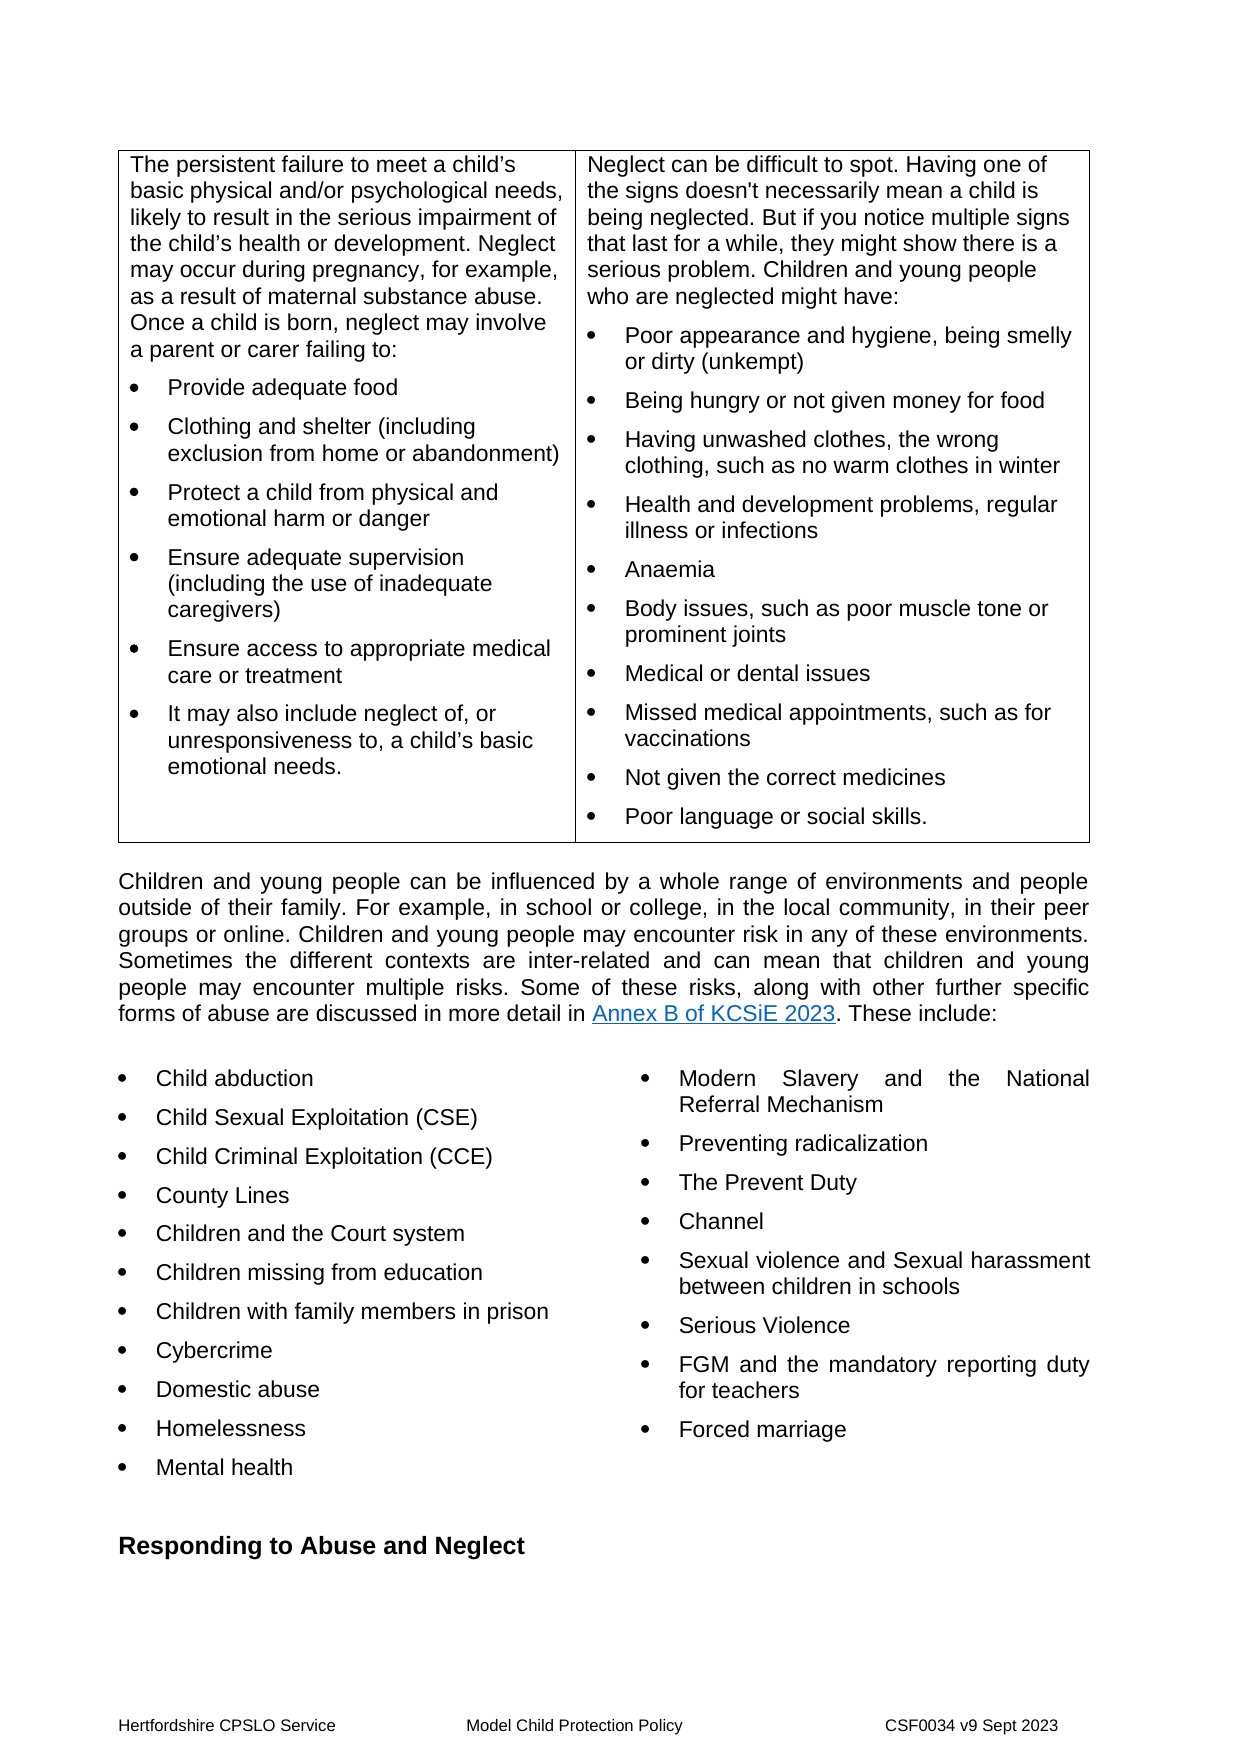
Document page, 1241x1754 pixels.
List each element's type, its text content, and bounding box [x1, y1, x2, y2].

text Preventing radicalization [641, 1130, 1090, 1157]
text Children and the Court system [118, 1220, 567, 1247]
text Child Criminal Exploitation (CCE) [118, 1143, 567, 1169]
text Responding to Abuse and Neglect [118, 1531, 1090, 1560]
text Children missing from education [118, 1259, 567, 1286]
text Serious Violence [641, 1312, 1090, 1338]
text Forced marriage [641, 1416, 1090, 1442]
text FGM and the mandatory reporting duty for teachers [641, 1351, 1090, 1403]
text Children with family members in prison [118, 1298, 567, 1324]
text Homelessness [118, 1415, 567, 1441]
text Modern Slavery and the National Referral Mechanism [641, 1065, 1090, 1118]
text County Lines [118, 1182, 567, 1208]
text The Prevent Duty [641, 1169, 1090, 1195]
table_cell Neglect can be difficult to spot. Having one of the signs doesn't necessarily mean a child is being neglected. But if you notice multiple signs that last for a while, they might show there is a serious problem. Children and young people who are neglected might have: Poor appearance and hygiene, being smelly or dirty (unkempt) Being hungry or not given money for food Having unwashed clothes, the wrong clothing, such as no warm clothes in winter Health and development problems, regular illness or infections Anaemia Body issues, such as poor muscle tone or prominent joints Medical or dental issues Missed medical appointments, such as for vaccinations Not given the correct medicines Poor language or social skills. [576, 151, 1089, 842]
text Domestic abuse [118, 1376, 567, 1402]
text Child abduction [118, 1065, 567, 1091]
text Channel [641, 1208, 1090, 1234]
text Mental health [118, 1453, 567, 1480]
text Children and young people can be influenced by a whole range of environments and people outside of their family. For example, in school or college, in the local community, in their peer groups or online. Children and young people may encounter risk in any of these environments. Sometimes the different contexts are inter-related and can mean that children and young people may encounter multiple risks. Some of these risks, along with other further specific forms of abuse are discussed in more detail in Annex B of KCSiE 2023. These include: [118, 868, 1090, 1026]
text Cybercrime [118, 1337, 567, 1363]
text Child Sexual Exploitation (CSE) [118, 1104, 567, 1130]
table_cell The persistent failure to meet a child’s basic physical and/or psychological needs, likely to result in the serious impairment of the child’s health or development. Neglect may occur during pregnancy, for example, as a result of maternal substance abuse. Once a child is born, neglect may involve a parent or carer failing to: Provide adequate food Clothing and shelter (including exclusion from home or abandonment) Protect a child from physical and emotional harm or danger Ensure adequate supervision (including the use of inadequate caregivers) Ensure access to appropriate medical care or treatment It may also include neglect of, or unresponsiveness to, a child’s basic emotional needs. [119, 151, 575, 842]
text Sexual violence and Sexual harassment between children in schools [641, 1247, 1090, 1299]
